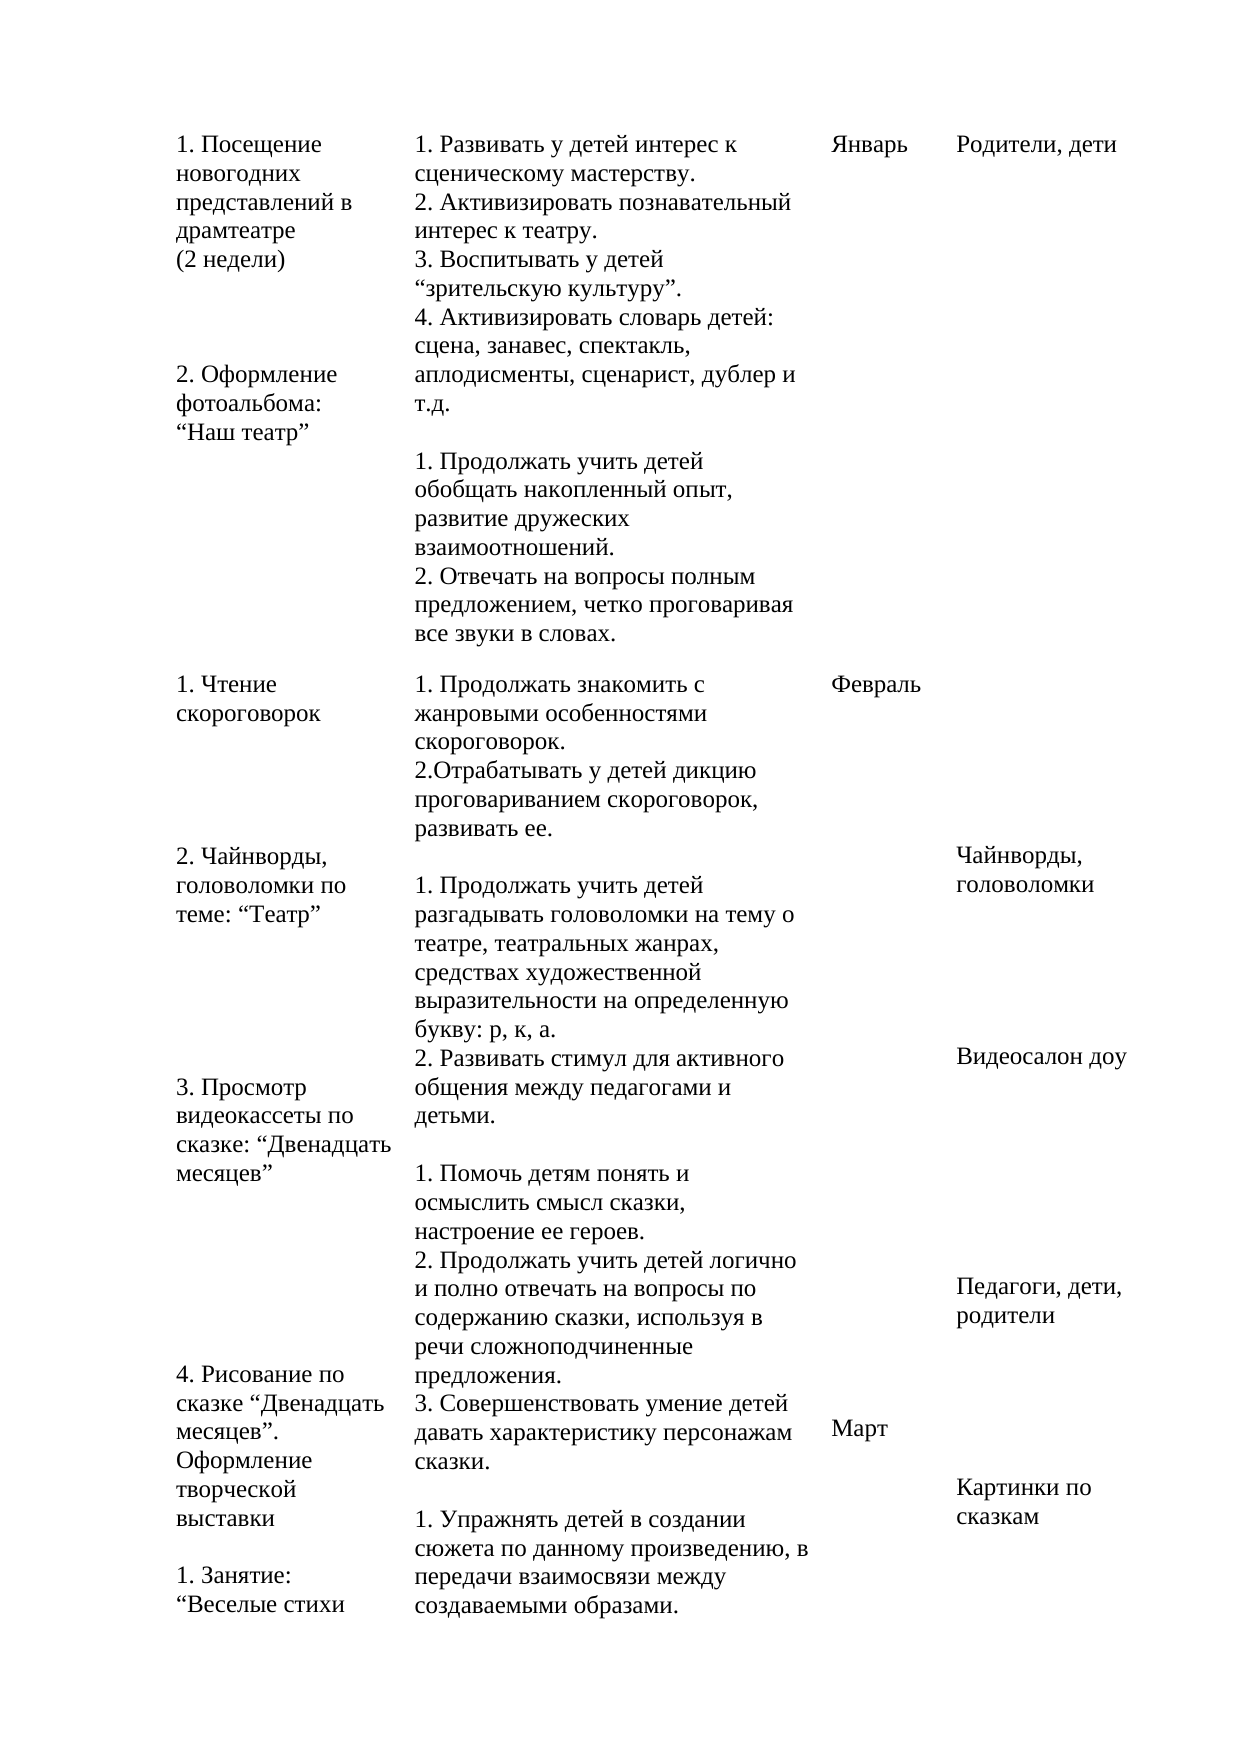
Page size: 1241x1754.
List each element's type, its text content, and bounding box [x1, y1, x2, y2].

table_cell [165, 658, 403, 1630]
table_cell Родители, дети [945, 118, 1164, 658]
table_cell 1. Посещение новогодних представлений в драмтеатре (2 недели) 2. Оформление фотоальбома: “Наш театр” [165, 118, 403, 658]
table_cell Февраль Март [820, 658, 945, 1630]
table_cell 1. Развивать у детей интерес к сценическому мастерству. 2. Активизировать познавательный интерес к театру. 3. Воспитывать у детей “зрительскую культуру”. 4. Активизировать словарь детей: сцена, занавес, спектакль, аплодисменты, сценарист, дублер и т.д. 1. Продолжать учить детей обобщать накопленный опыт, развитие дружеских взаимоотношений. 2. Отвечать на вопросы полным предложением, четко проговаривая все звуки в словах. [404, 118, 820, 658]
table_cell Январь [820, 118, 945, 658]
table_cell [404, 658, 820, 1630]
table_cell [945, 658, 1164, 1630]
